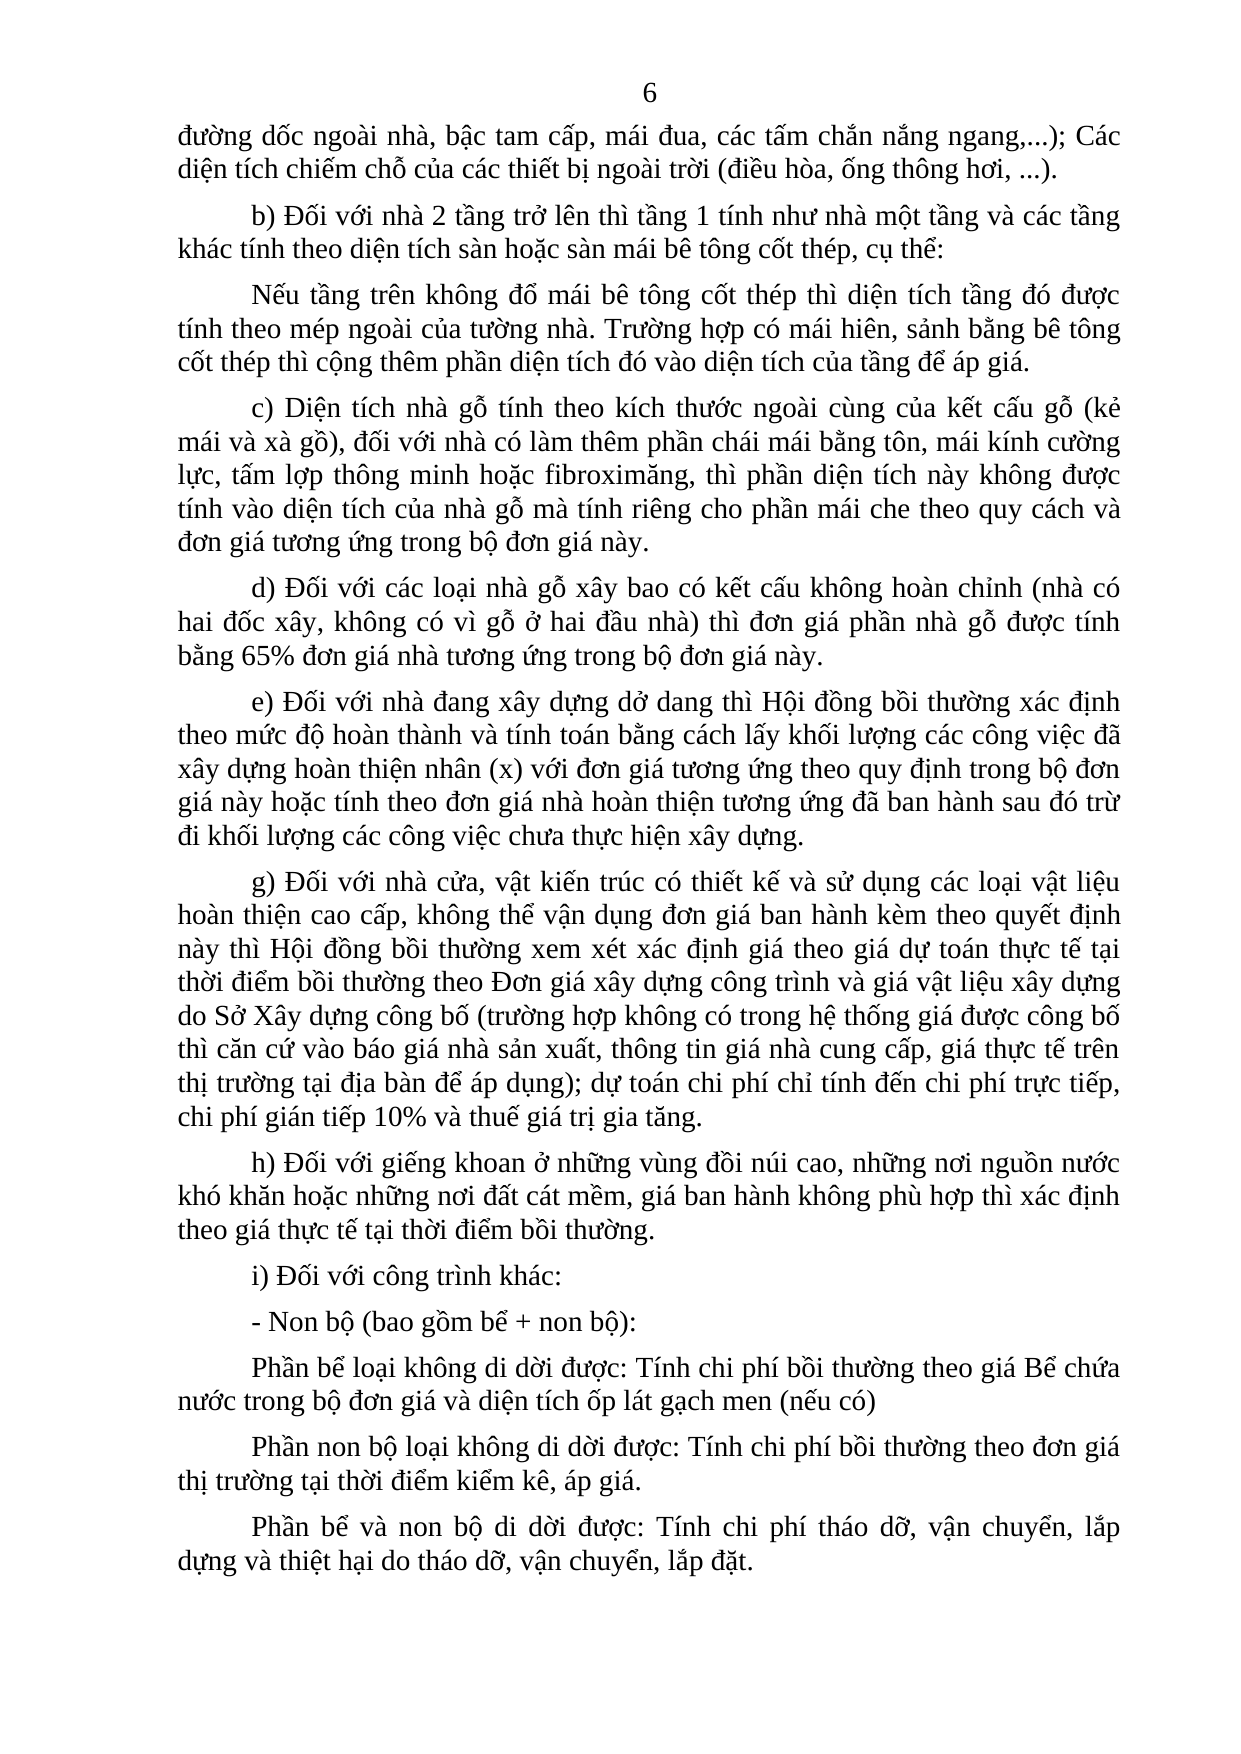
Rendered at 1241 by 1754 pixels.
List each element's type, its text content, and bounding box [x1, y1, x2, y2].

text b) Đối với nhà 2 tầng trở lên thì tầng 1 tính như nhà một tầng và các tầng khác tính theo diện tích sàn hoặc sàn mái bê tông cốt thép, cụ thể: [177, 198, 1122, 265]
text Phần bể và non bộ di dời được: Tính chi phí tháo dỡ, vận chuyển, lắp dựng và thiệt hại do tháo dỡ, vận chuyển, lắp đặt. [177, 1509, 1122, 1576]
text i) Đối với công trình khác: [177, 1258, 1122, 1291]
text d) Đối với các loại nhà gỗ xây bao có kết cấu không hoàn chỉnh (nhà có hai đốc xây, không có vì gỗ ở hai đầu nhà) thì đơn giá phần nhà gỗ được tính bằng 65% đơn giá nhà tương ứng trong bộ đơn giá này. [177, 571, 1122, 671]
text h) Đối với giếng khoan ở những vùng đồi núi cao, những nơi nguồn nước khó khăn hoặc những nơi đất cát mềm, giá ban hành không phù hợp thì xác định theo giá thực tế tại thời điểm bồi thường. [177, 1145, 1122, 1245]
text c) Diện tích nhà gỗ tính theo kích thước ngoài cùng của kết cấu gỗ (kẻ mái và xà gồ), đối với nhà có làm thêm phần chái mái bằng tôn, mái kính cường lực, tấm lợp thông minh hoặc fibroximăng, thì phần diện tích này không được tính vào diện tích của nhà gỗ mà tính riêng cho phần mái che theo quy cách và đơn giá tương ứng trong bộ đơn giá này. [177, 390, 1122, 558]
text Phần non bộ loại không di dời được: Tính chi phí bồi thường theo đơn giá thị trường tại thời điểm kiểm kê, áp giá. [177, 1429, 1122, 1497]
text Phần bể loại không di dời được: Tính chi phí bồi thường theo giá Bể chứa nước trong bộ đơn giá và diện tích ốp lát gạch men (nếu có) [177, 1350, 1122, 1417]
text e) Đối với nhà đang xây dựng dở dang thì Hội đồng bồi thường xác định theo mức độ hoàn thành và tính toán bằng cách lấy khối lượng các công việc đã xây dựng hoàn thiện nhân (x) với đơn giá tương ứng theo quy định trong bộ đơn giá này hoặc tính theo đơn giá nhà hoàn thiện tương ứng đã ban hành sau đó trừ đi khối lượng các công việc chưa thực hiện xây dựng. [177, 684, 1122, 851]
text Nếu tầng trên không đổ mái bê tông cốt thép thì diện tích tầng đó được tính theo mép ngoài của tường nhà. Trường hợp có mái hiên, sảnh bằng bê tông cốt thép thì cộng thêm phần diện tích đó vào diện tích của tầng để áp giá. [177, 277, 1122, 378]
text - Non bộ (bao gồm bể + non bộ): [177, 1304, 1122, 1337]
text g) Đối với nhà cửa, vật kiến trúc có thiết kế và sử dụng các loại vật liệu hoàn thiện cao cấp, không thể vận dụng đơn giá ban hành kèm theo quyết định này thì Hội đồng bồi thường xem xét xác định giá theo giá dự toán thực tế tại thời điểm bồi thường theo Đơn giá xây dựng công trình và giá vật liệu xây dựng do Sở Xây dựng công bố (trường hợp không có trong hệ thống giá được công bố thì căn cứ vào báo giá nhà sản xuất, thông tin giá nhà cung cấp, giá thực tế trên thị trường tại địa bàn để áp dụng); dự toán chi phí chỉ tính đến chi phí trực tiếp, chi phí gián tiếp 10% và thuế giá trị gia tăng. [177, 864, 1122, 1132]
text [177, 118, 1122, 185]
